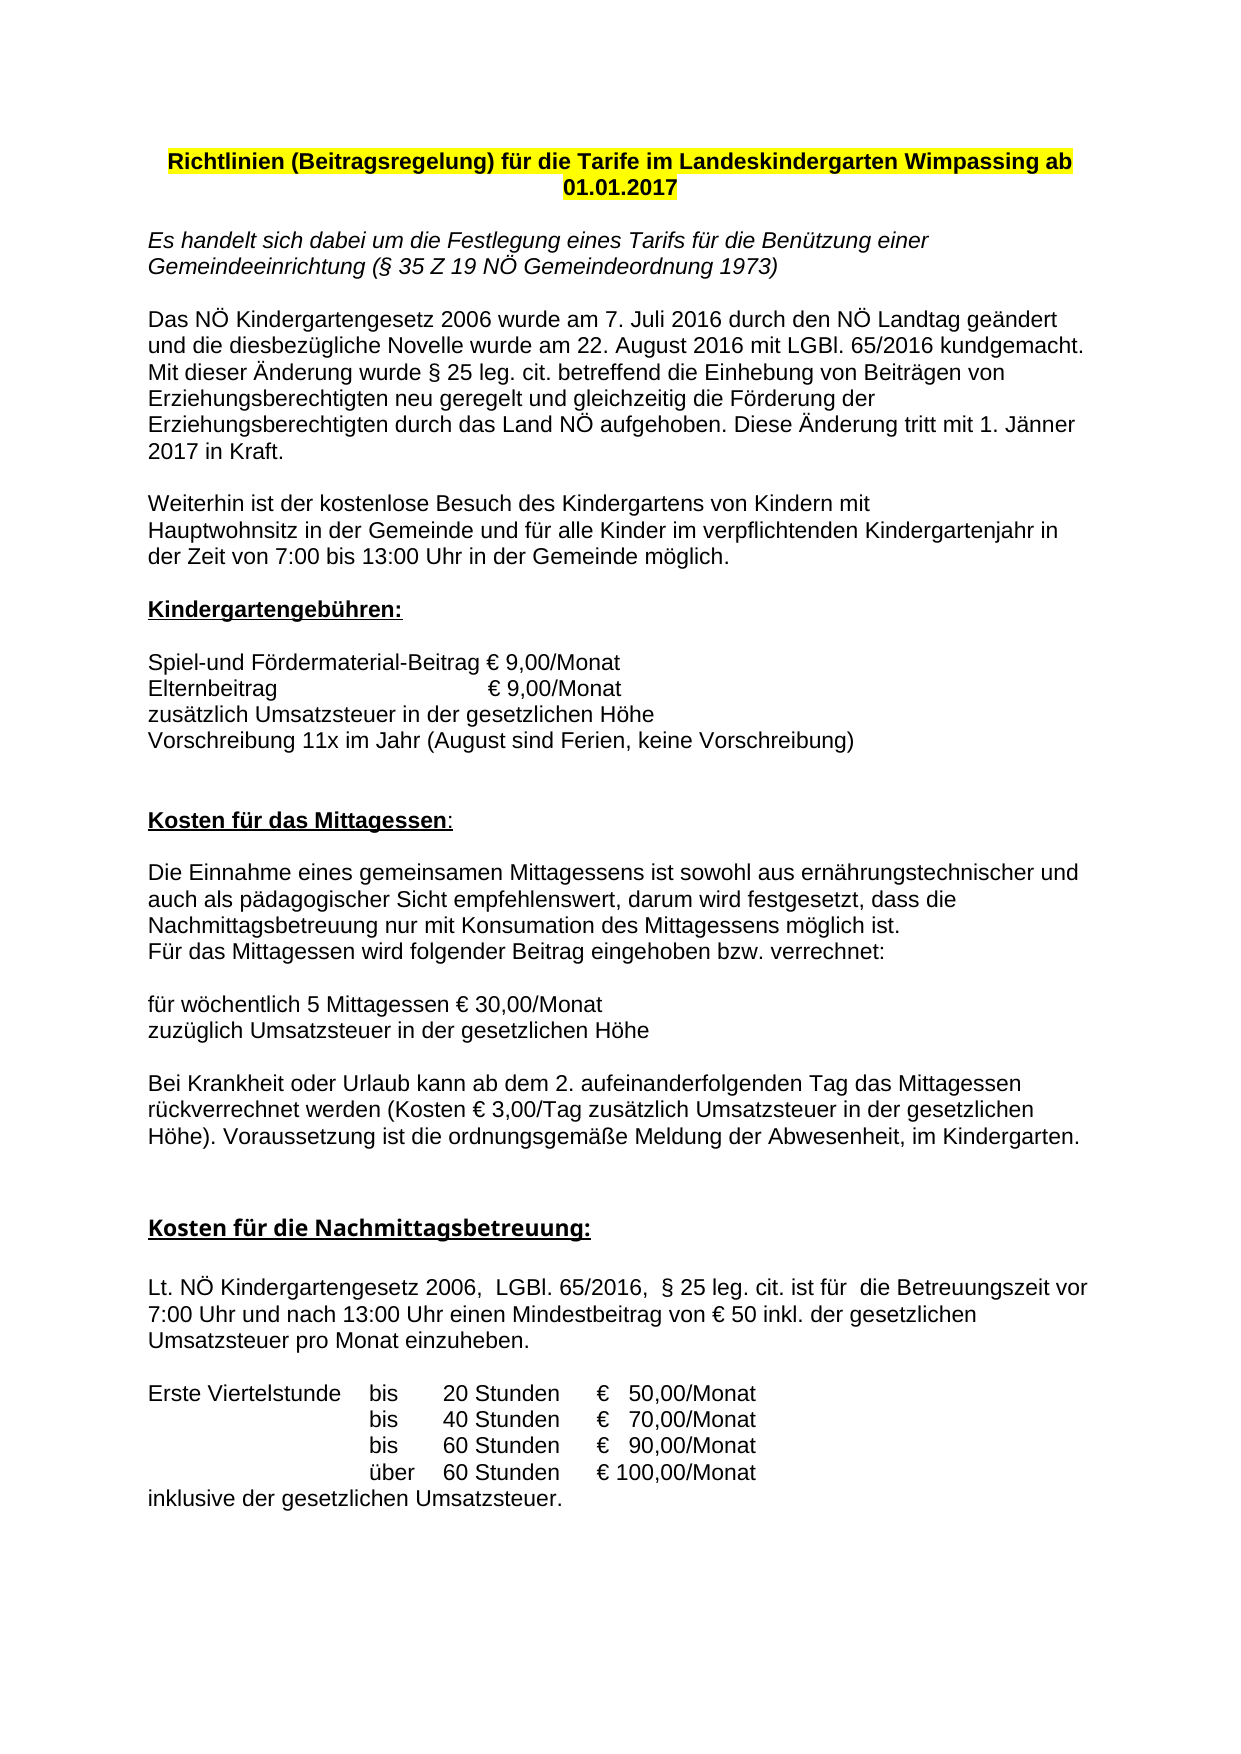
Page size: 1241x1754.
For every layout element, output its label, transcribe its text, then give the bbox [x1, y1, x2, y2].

text inklusive der gesetzlichen Umsatzsteuer. [148, 1485, 1093, 1511]
text bis 40 Stunden € 70,00/Monat [295, 1406, 1093, 1432]
text zuzüglich Umsatzsteuer in der gesetzlichen Höhe [148, 1017, 1093, 1044]
text Mit dieser Änderung wurde § 25 leg. cit. betreffend die Einhebung von Beiträgen von Erziehungsberechtigten neu geregelt und gleichzeitig die Förderung der Erziehungsberechtigten durch das Land NÖ aufgehoben. Diese Änderung tritt mit 1. Jänner 2017 in Kraft. [148, 358, 1093, 464]
text Kosten für das Mittagessen: [148, 807, 1093, 833]
text Lt. NÖ Kindergartengesetz 2006, LGBl. 65/2016, § 25 leg. cit. ist für die Betreuungszeit vor 7:00 Uhr und nach 13:00 Uhr einen Mindestbeitrag von € 50 inkl. der gesetzlichen Umsatzsteuer pro Monat einzuheben. [148, 1274, 1093, 1353]
text Elternbeitrag € 9,00/Monat [148, 675, 1093, 701]
text Spiel-und Fördermaterial-Beitrag € 9,00/Monat [148, 648, 1093, 675]
text Richtlinien (Beitragsregelung) für die Tarife im Landeskindergarten Wimpassing ab 01.01.2017 [148, 148, 563, 200]
text Kindergartengebühren: [148, 596, 1093, 622]
text Bei Krankheit oder Urlaub kann ab dem 2. aufeinanderfolgenden Tag das Mittagessen rückverrechnet werden (Kosten € 3,00/Tag zusätzlich Umsatzsteuer in der gesetzlichen Höhe). Voraussetzung ist die ordnungsgemäße Meldung der Abwesenheit, im Kindergarten. [148, 1070, 1093, 1149]
text Das NÖ Kindergartengesetz 2006 wurde am 7. Juli 2016 durch den NÖ Landtag geändert und die diesbezügliche Novelle wurde am 22. August 2016 mit LGBl. 65/2016 kundgemacht. [148, 306, 1093, 358]
text zusätzlich Umsatzsteuer in der gesetzlichen Höhe [148, 701, 1093, 727]
text Vorschreibung 11x im Jahr (August sind Ferien, keine Vorschreibung) [148, 727, 1093, 754]
text Es handelt sich dabei um die Festlegung eines Tarifs für die Benützung einer Gemeindeeinrichtung (§ 35 Z 19 NÖ Gemeindeordnung 1973) [148, 227, 1093, 279]
text Erste Viertelstunde bis 20 Stunden € 50,00/Monat [148, 1379, 1093, 1406]
text Die Einnahme eines gemeinsamen Mittagessens ist sowohl aus ernährungstechnischer und auch als pädagogischer Sicht empfehlenswert, darum wird festgesetzt, dass die Nachmittagsbetreuung nur mit Konsumation des Mittagessens möglich ist. [148, 859, 1093, 938]
text über 60 Stunden € 100,00/Monat [295, 1459, 1093, 1485]
text Hauptwohnsitz in der Gemeinde und für alle Kinder im verpflichtenden Kindergartenjahr in der Zeit von 7:00 bis 13:00 Uhr in der Gemeinde möglich. [148, 517, 1093, 569]
text bis 60 Stunden € 90,00/Monat [295, 1432, 1093, 1459]
text Kosten für die Nachmittagsbetreuung: [148, 1212, 1093, 1243]
text Weiterhin ist der kostenlose Besuch des Kindergartens von Kindern mit [148, 490, 1093, 517]
text für wöchentlich 5 Mittagessen € 30,00/Monat [148, 991, 1093, 1017]
text Für das Mittagessen wird folgender Beitrag eingehoben bzw. verrechnet: [148, 938, 1093, 965]
text Richtlinien (Beitragsregelung) für die Tarife im Landeskindergarten Wimpassing ab 01.01.2017 [677, 148, 1093, 200]
